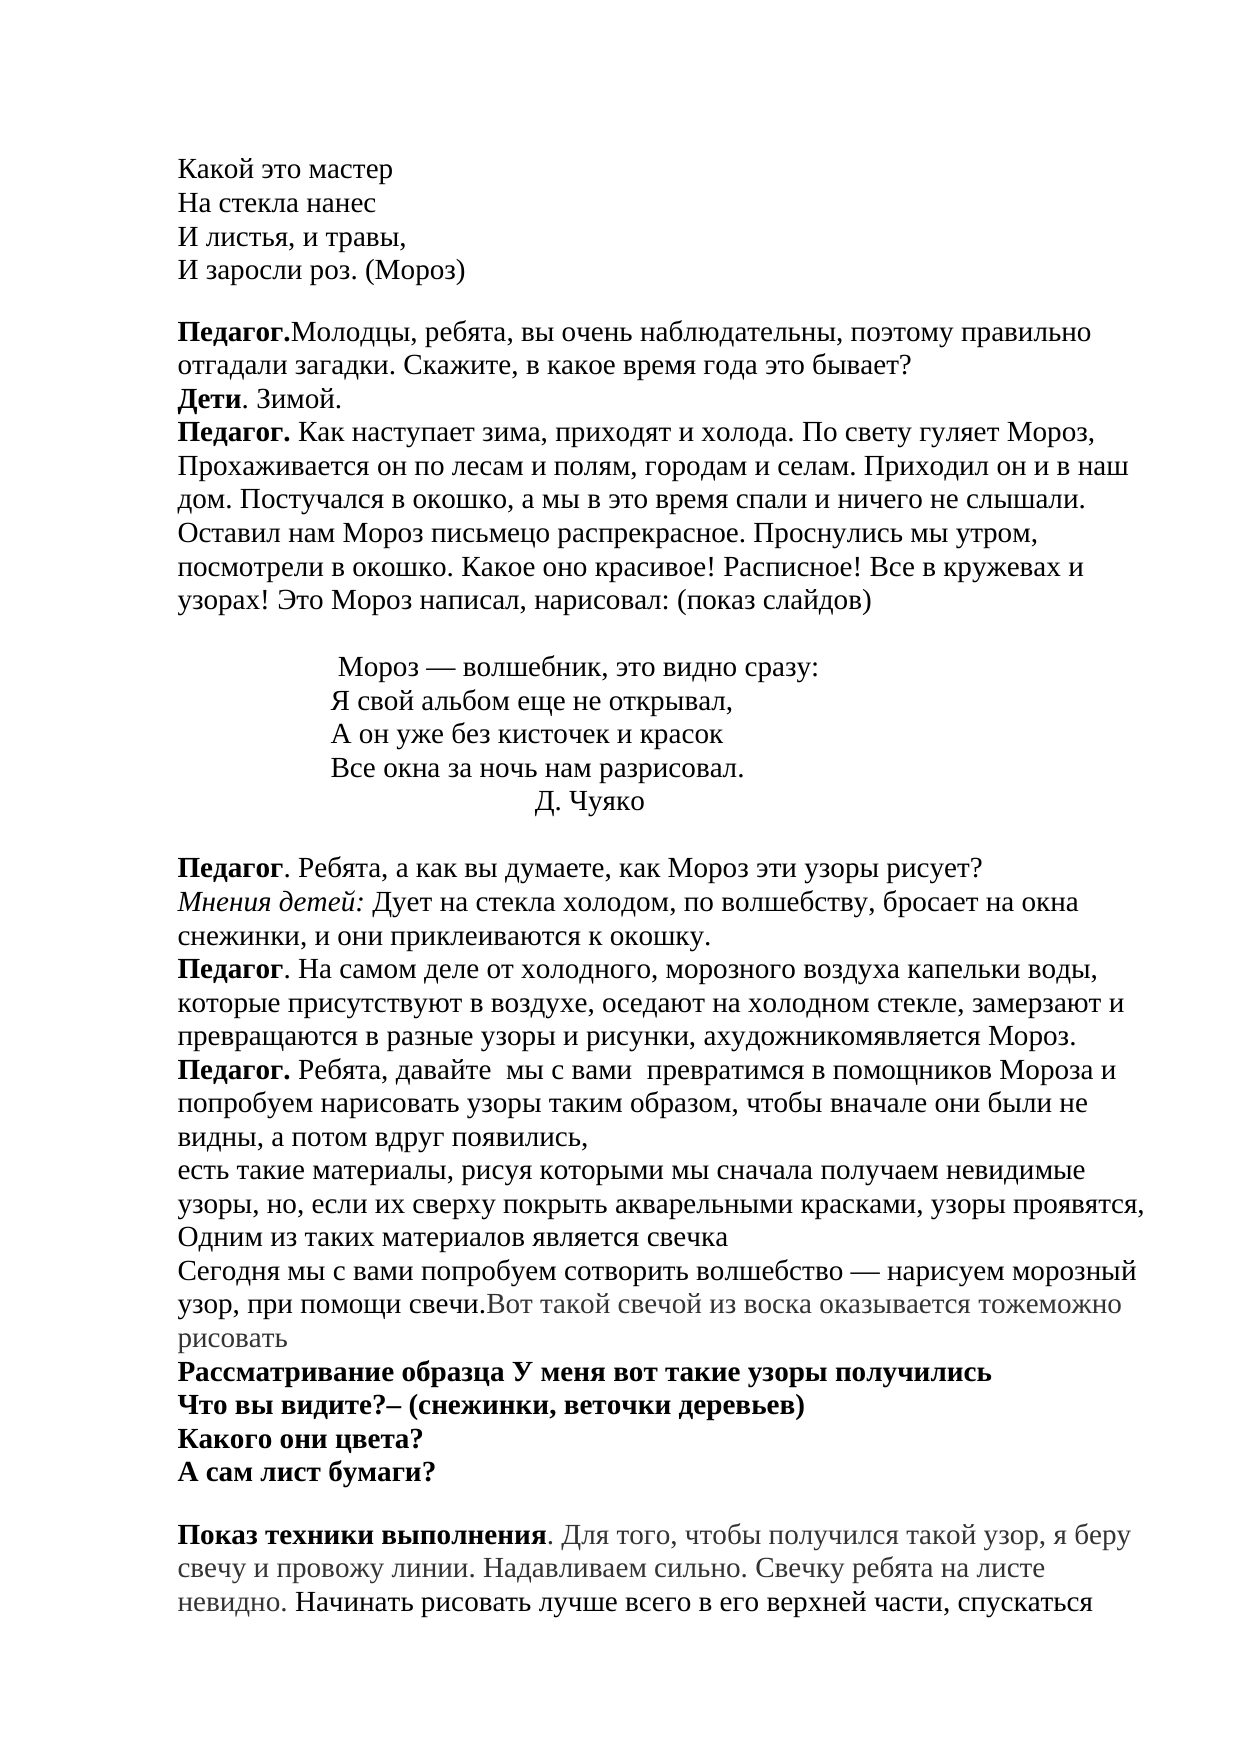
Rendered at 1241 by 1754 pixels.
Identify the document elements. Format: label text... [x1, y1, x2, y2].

text Какой это мастер [177, 152, 1152, 185]
text Я свой альбом еще не открывал, [177, 683, 1152, 716]
text Педагог. Ребята, а как вы думаете, как Мороз эти узоры рисует? [177, 851, 1152, 884]
text Педагог.Молодцы, ребята, вы очень наблюдательны, поэтому правильно отгадали загадки. Скажите, в какое время года это бывает? [177, 314, 1152, 381]
text Педагог. Ребята, давайте мы с вами превратимся в помощников Мороза и попробуем нарисовать узоры таким образом, чтобы вначале они были не видны, а потом вдруг появились, [177, 1052, 1152, 1152]
text А сам лист бумаги? [177, 1454, 1152, 1488]
text Мороз — волшебник, это видно сразу: [177, 649, 1152, 683]
text Все окна за ночь нам разрисовал. [177, 750, 1152, 783]
text Педагог. Как наступает зима, приходят и холода. По свету гуляет Мороз, Прохаживается он по лесам и полям, городам и селам. Приходил он и в наш дом. Постучался в окошко, а мы в это время спали и ничего не слышали. Оставил нам Мороз письмецо распрекрасное. Проснулись мы утром, посмотрели в окошко. Какое оно красивое! Расписное! Все в кружевах и узорах! Это Мороз написал, нарисовал: (показ слайдов) [177, 414, 1152, 616]
text Д. Чуяко [177, 783, 1152, 817]
text И листья, и травы, [177, 219, 1152, 252]
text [177, 1517, 1152, 1618]
text Мнения детей: Дует на стекла холодом, по волшебству, бросает на окна снежинки, и они приклеиваются к окошку. [177, 884, 1152, 951]
text есть такие материалы, рисуя которыми мы сначала получаем невидимые узоры, но, если их сверху покрыть акварельными красками, узоры проявятся, Одним из таких материалов является свечка [177, 1152, 1152, 1253]
text И заросли роз. (Мороз) [177, 252, 1152, 314]
text Дети. Зимой. [177, 381, 1152, 414]
text На стекла нанес [177, 185, 1152, 219]
text Что вы видите?– (снежинки, веточки деревьев) [177, 1387, 1152, 1421]
text Педагог. На самом деле от холодного, морозного воздуха капельки воды, которые присутствуют в воздухе, оседают на холодном стекле, замерзают и превращаются в разные узоры и рисунки, ахудожникомявляется Мороз. [177, 951, 1152, 1052]
text А он уже без кисточек и красок [177, 716, 1152, 750]
text Сегодня мы с вами попробуем сотворить волшебство — нарисуем морозный узор, при помощи свечи.Вот такой свечой из воска оказывается тожеможно рисовать [177, 1253, 1152, 1354]
text Рассматривание образца У меня вот такие узоры получились [177, 1354, 1152, 1387]
text Какого они цвета? [177, 1421, 1152, 1454]
